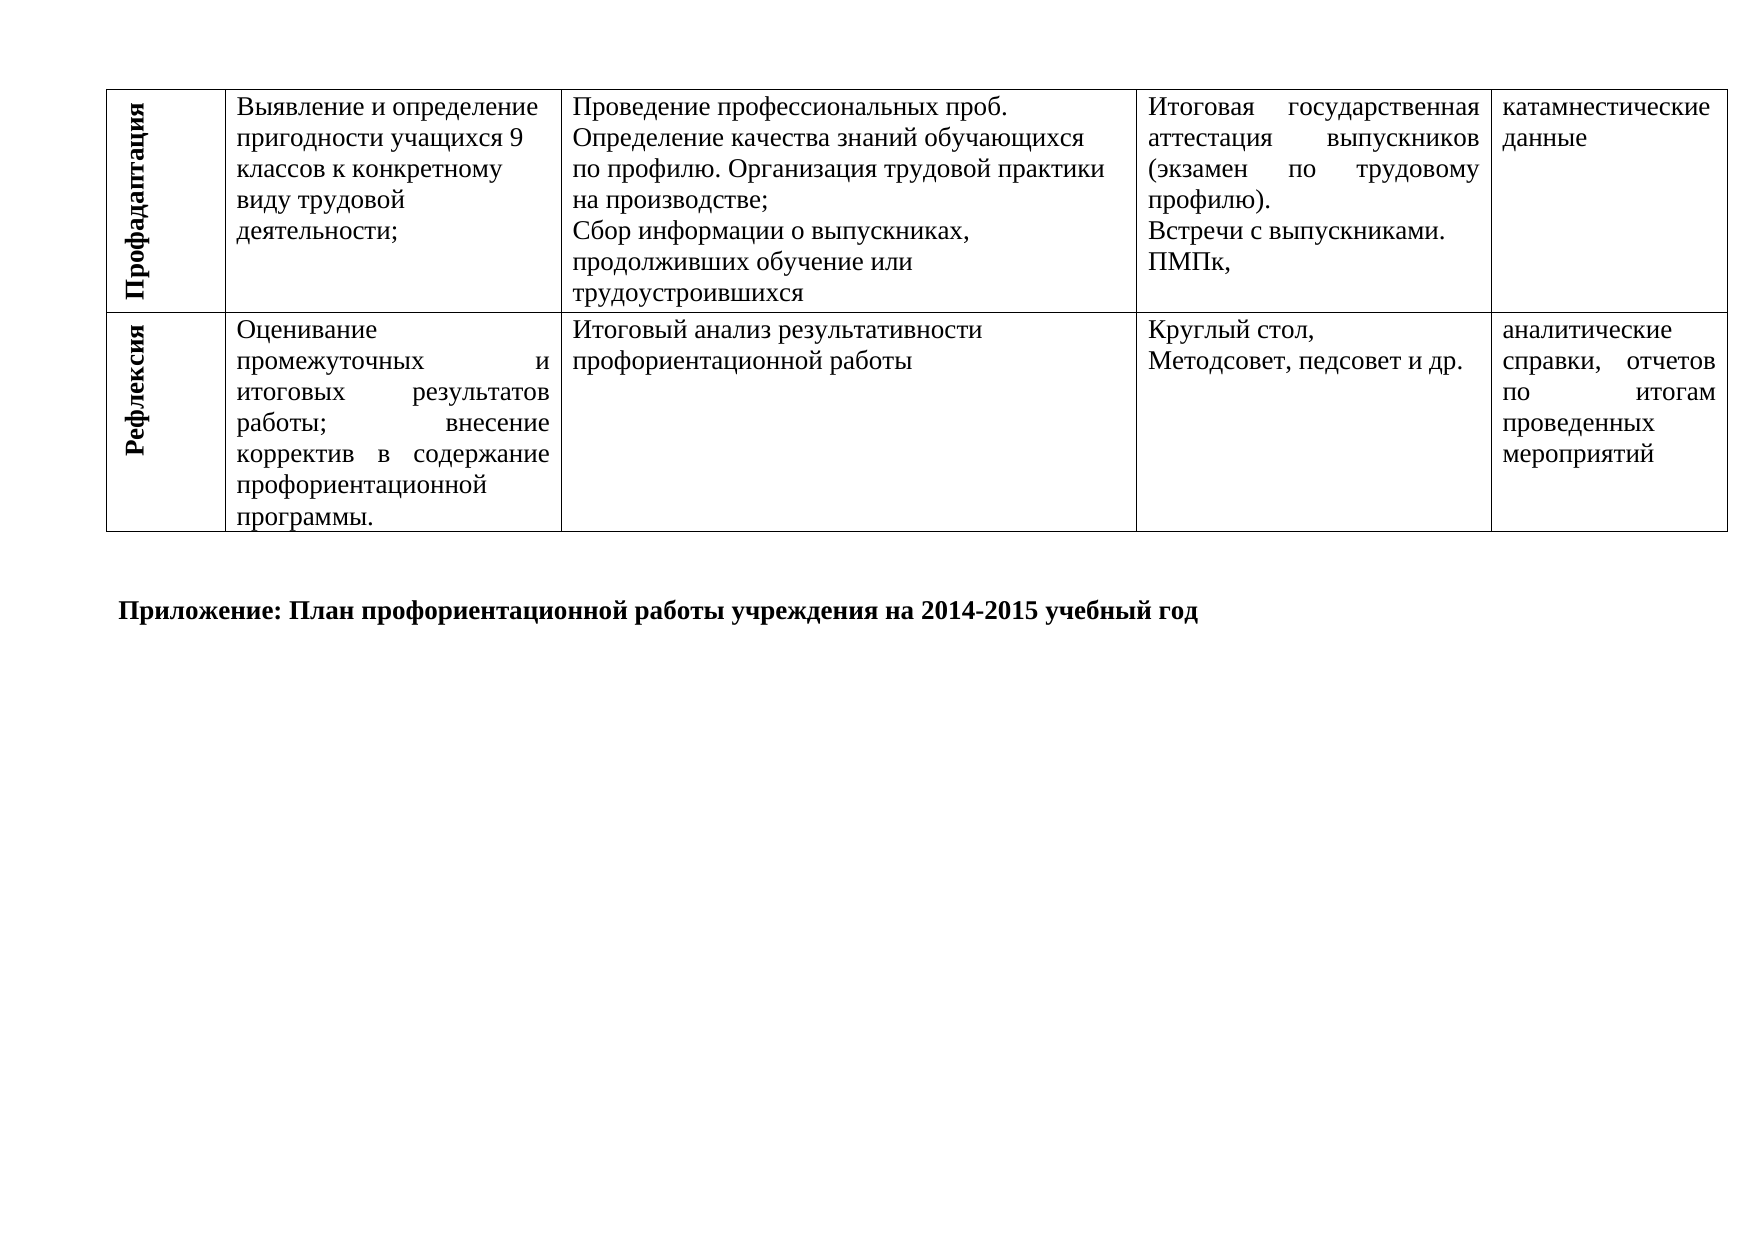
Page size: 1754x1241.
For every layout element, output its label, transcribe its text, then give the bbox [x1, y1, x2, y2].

table_cell Выявление и определение пригодности учащихся 9 классов к конкретному виду трудовой деятельности; [226, 90, 561, 312]
table_cell Круглый стол, Методсовет, педсовет и др. [1137, 313, 1491, 531]
table_cell Оценивание промежуточных и итоговых результатов работы; внесение корректив в содержание профориентационной программы. [226, 313, 561, 531]
table_cell аналитические справки, отчетов по итогам проведенных мероприятий [1492, 313, 1727, 531]
table_cell Профадаптация [107, 90, 225, 312]
text Приложение: План профориентационной работы учреждения на 2014-2015 учебный год [118, 594, 1636, 625]
table_cell Проведение профессиональных проб. Определение качества знаний обучающихся по профилю. Организация трудовой практики на производстве; Сбор информации о выпускниках, продолживших обучение или трудоустроившихся [562, 90, 1136, 312]
table_cell Итоговая государственная аттестация выпускников (экзамен по трудовому профилю). Встречи с выпускниками. ПМПк, [1137, 90, 1491, 312]
table_cell Итоговый анализ результативности профориентационной работы [562, 313, 1136, 531]
table_cell Рефлексия [107, 313, 225, 531]
table_cell катамнестические данные [1492, 90, 1727, 312]
